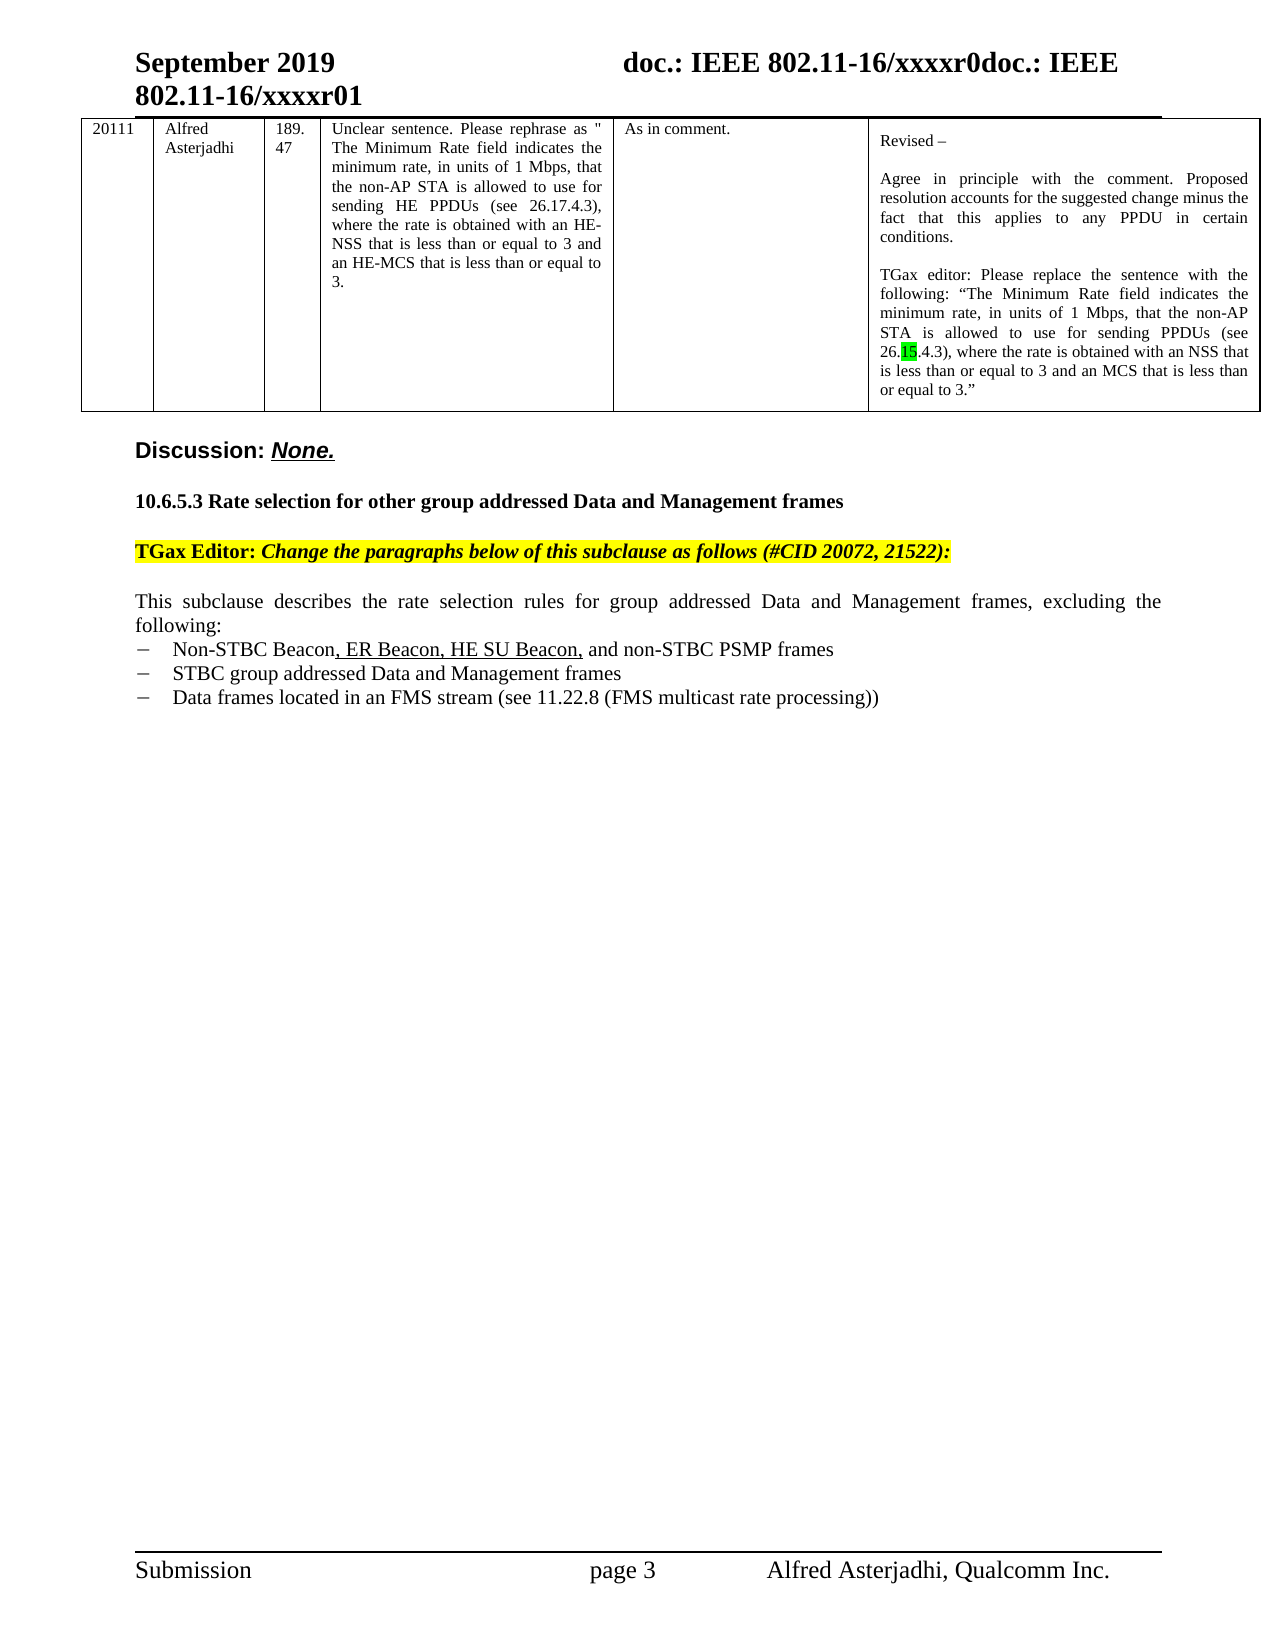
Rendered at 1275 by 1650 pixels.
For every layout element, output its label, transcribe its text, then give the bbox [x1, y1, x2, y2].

list TGax Editor: Change the paragraphs below of this subclause as follows (#CID 20072, 21522): [135, 538, 1162, 563]
list Data frames located in an FMS stream (see 11.22.8 (FMS multicast rate processing)) [135, 685, 1162, 709]
table_cell As in comment. [614, 119, 868, 411]
text Discussion: None. [135, 437, 1162, 463]
list STBC group addressed Data and Management frames [135, 661, 1162, 685]
table_cell Unclear sentence. Please rephrase as " The Minimum Rate field indicates the minimum rate, in units of 1 Mbps, that the non-AP STA is allowed to use for sending HE PPDUs (see 26.17.4.3), where the rate is obtained with an HE-NSS that is less than or equal to 3 and an HE-MCS that is less than or equal to 3. [321, 119, 613, 411]
table_cell 189.47 [265, 119, 320, 411]
table_cell 20111 [82, 119, 153, 411]
list Non-STBC Beacon, ER Beacon, HE SU Beacon, and non-STBC PSMP frames [135, 637, 1162, 661]
text 10.6.5.3 Rate selection for other group addressed Data and Management frames [135, 488, 1162, 513]
text This subclause describes the rate selection rules for group addressed Data and Management frames, excluding the following: [135, 588, 1162, 637]
table_cell Alfred Asterjadhi [154, 119, 264, 411]
table_cell Revised – Agree in principle with the comment. Proposed resolution accounts for the suggested change minus the fact that this applies to any PPDU in certain conditions. TGax editor: Please replace the sentence with the following: “The Minimum Rate field indicates the minimum rate, in units of 1 Mbps, that the non-AP STA is allowed to use for sending PPDUs (see 26.15.4.3), where the rate is obtained with an NSS that is less than or equal to 3 and an MCS that is less than or equal to 3.” [869, 119, 1259, 411]
